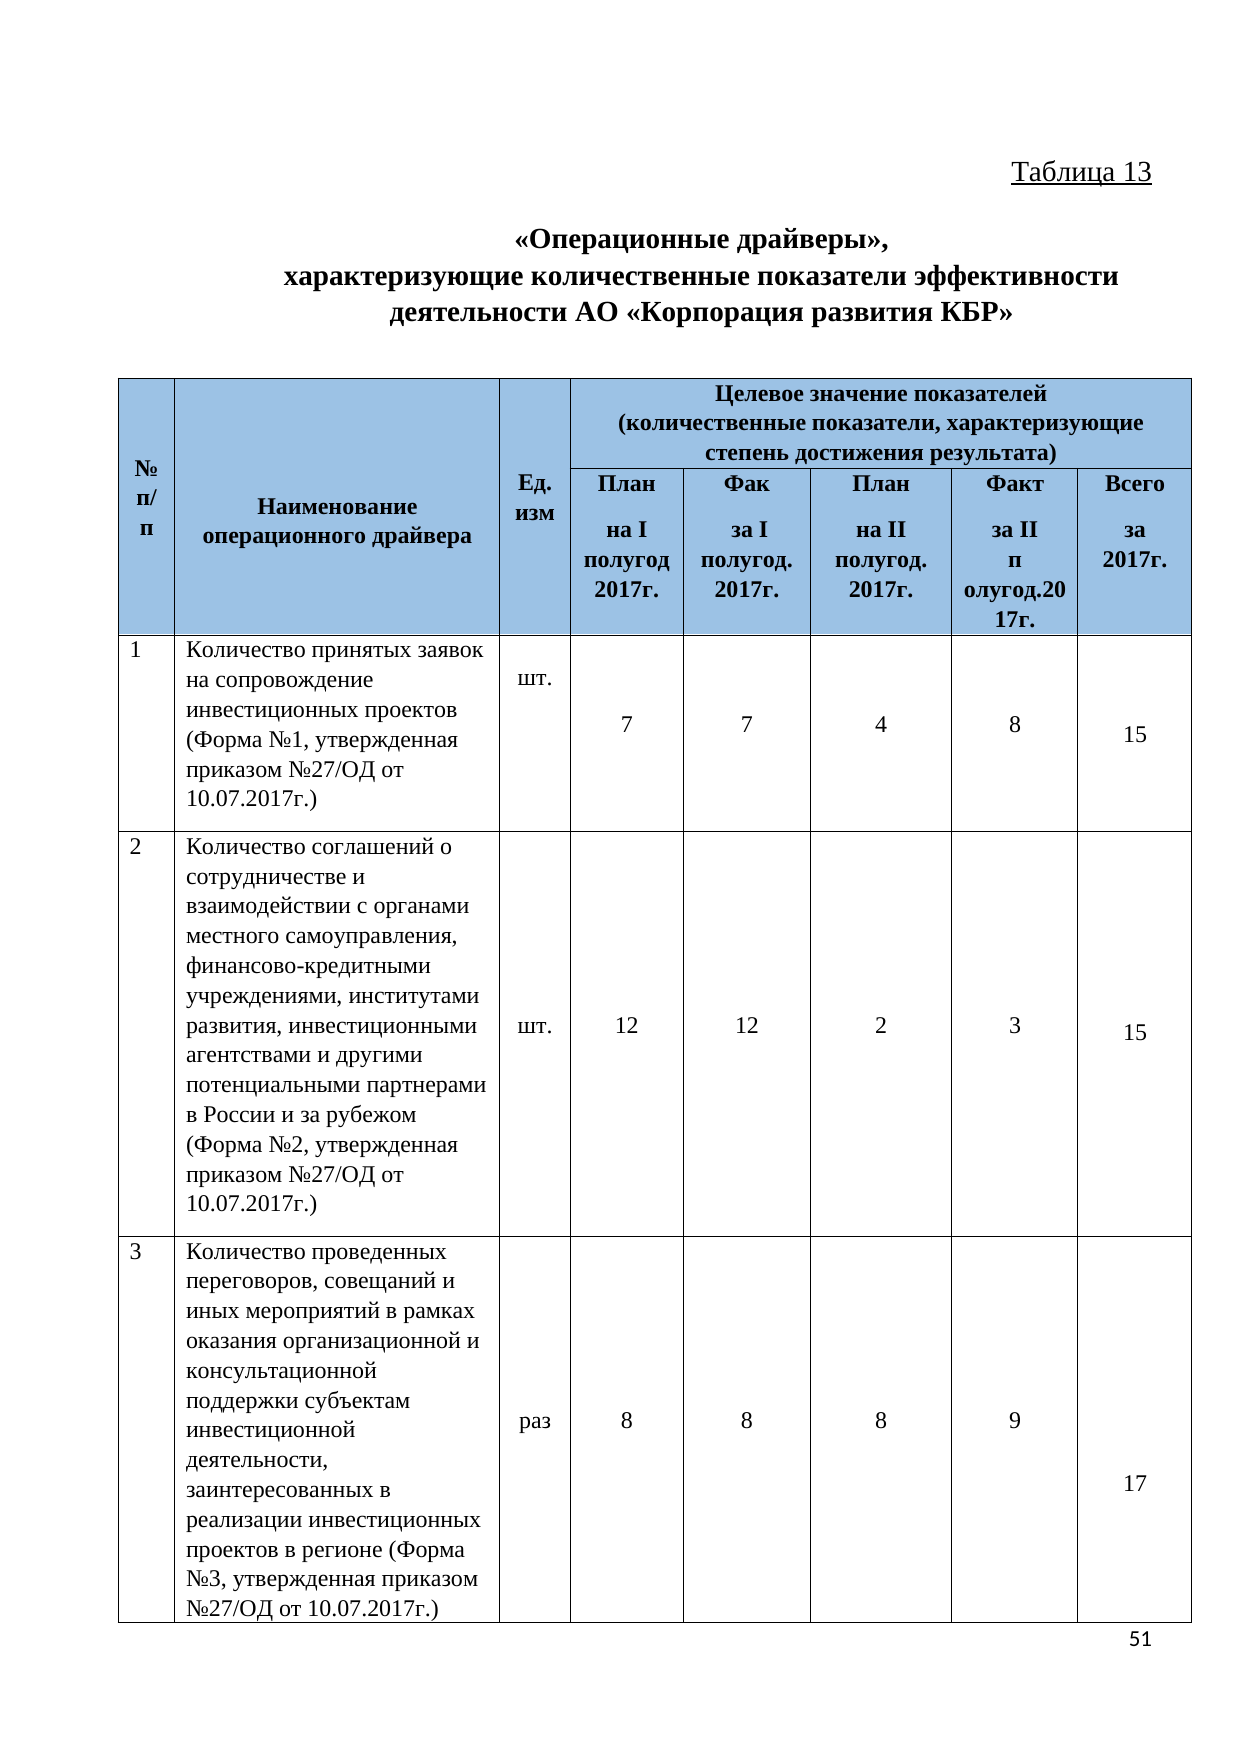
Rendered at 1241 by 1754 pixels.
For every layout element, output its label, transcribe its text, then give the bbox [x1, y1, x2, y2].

table_cell 12 [684, 832, 810, 1236]
table_header № п/п [119, 379, 174, 634]
table_cell 7 [684, 636, 810, 831]
table_cell шт. [500, 636, 570, 831]
text характеризующие количественные показатели эффективности деятельности АО «Корпорация развития КБР» [251, 258, 1152, 327]
table_cell Факт за II полугод.2017г. [952, 469, 1077, 634]
table_cell 8 [571, 1237, 683, 1622]
table_cell раз [500, 1237, 570, 1622]
table_cell 4 [811, 636, 951, 831]
table_cell Всего за 2017г. [1078, 469, 1191, 634]
table_cell План на II полугод. 2017г. [811, 469, 951, 634]
table_cell Фак за I полугод. 2017г. [684, 469, 810, 634]
table_cell 12 [571, 832, 683, 1236]
table_cell 8 [952, 636, 1077, 831]
table_cell План на I полугод 2017г. [571, 469, 683, 634]
table_header Ед. изм [500, 379, 570, 634]
table_cell 8 [811, 1237, 951, 1622]
table_header Целевое значение показателей (количественные показатели, характеризующие степень достижения результата) [571, 379, 1191, 468]
table_cell 15 [1078, 832, 1191, 1236]
table_cell шт. [500, 832, 570, 1236]
table_cell 17 [1078, 1237, 1191, 1622]
table_cell 1 [119, 636, 174, 831]
table_cell 2 [119, 832, 174, 1236]
table_cell Количество проведенных переговоров, совещаний и иных мероприятий в рамках оказания организационной и консультационной поддержки субъектам инвестиционной деятельности, заинтересованных в реализации инвестиционных проектов в регионе (Форма №3, утвержденная приказом №27/ОД от 10.07.2017г.) [175, 1237, 499, 1622]
table_cell Количество принятых заявок на сопровождение инвестиционных проектов (Форма №1, утвержденная приказом №27/ОД от 10.07.2017г.) [175, 636, 499, 831]
table_cell 3 [119, 1237, 174, 1622]
table_cell 9 [952, 1237, 1077, 1622]
text «Операционные драйверы», [251, 221, 1152, 255]
text Таблица 13 [177, 154, 1152, 188]
table_cell Количество соглашений о сотрудничестве и взаимодействии с органами местного самоуправления, финансово-кредитными учреждениями, институтами развития, инвестиционными агентствами и другими потенциальными партнерами в России и за рубежом (Форма №2, утвержденная приказом №27/ОД от 10.07.2017г.) [175, 832, 499, 1236]
table_cell 8 [684, 1237, 810, 1622]
table_cell 7 [571, 636, 683, 831]
table_cell 15 [1078, 636, 1191, 831]
table_cell 2 [811, 832, 951, 1236]
table_header Наименование операционного драйвера [175, 379, 499, 634]
table_cell 3 [952, 832, 1077, 1236]
